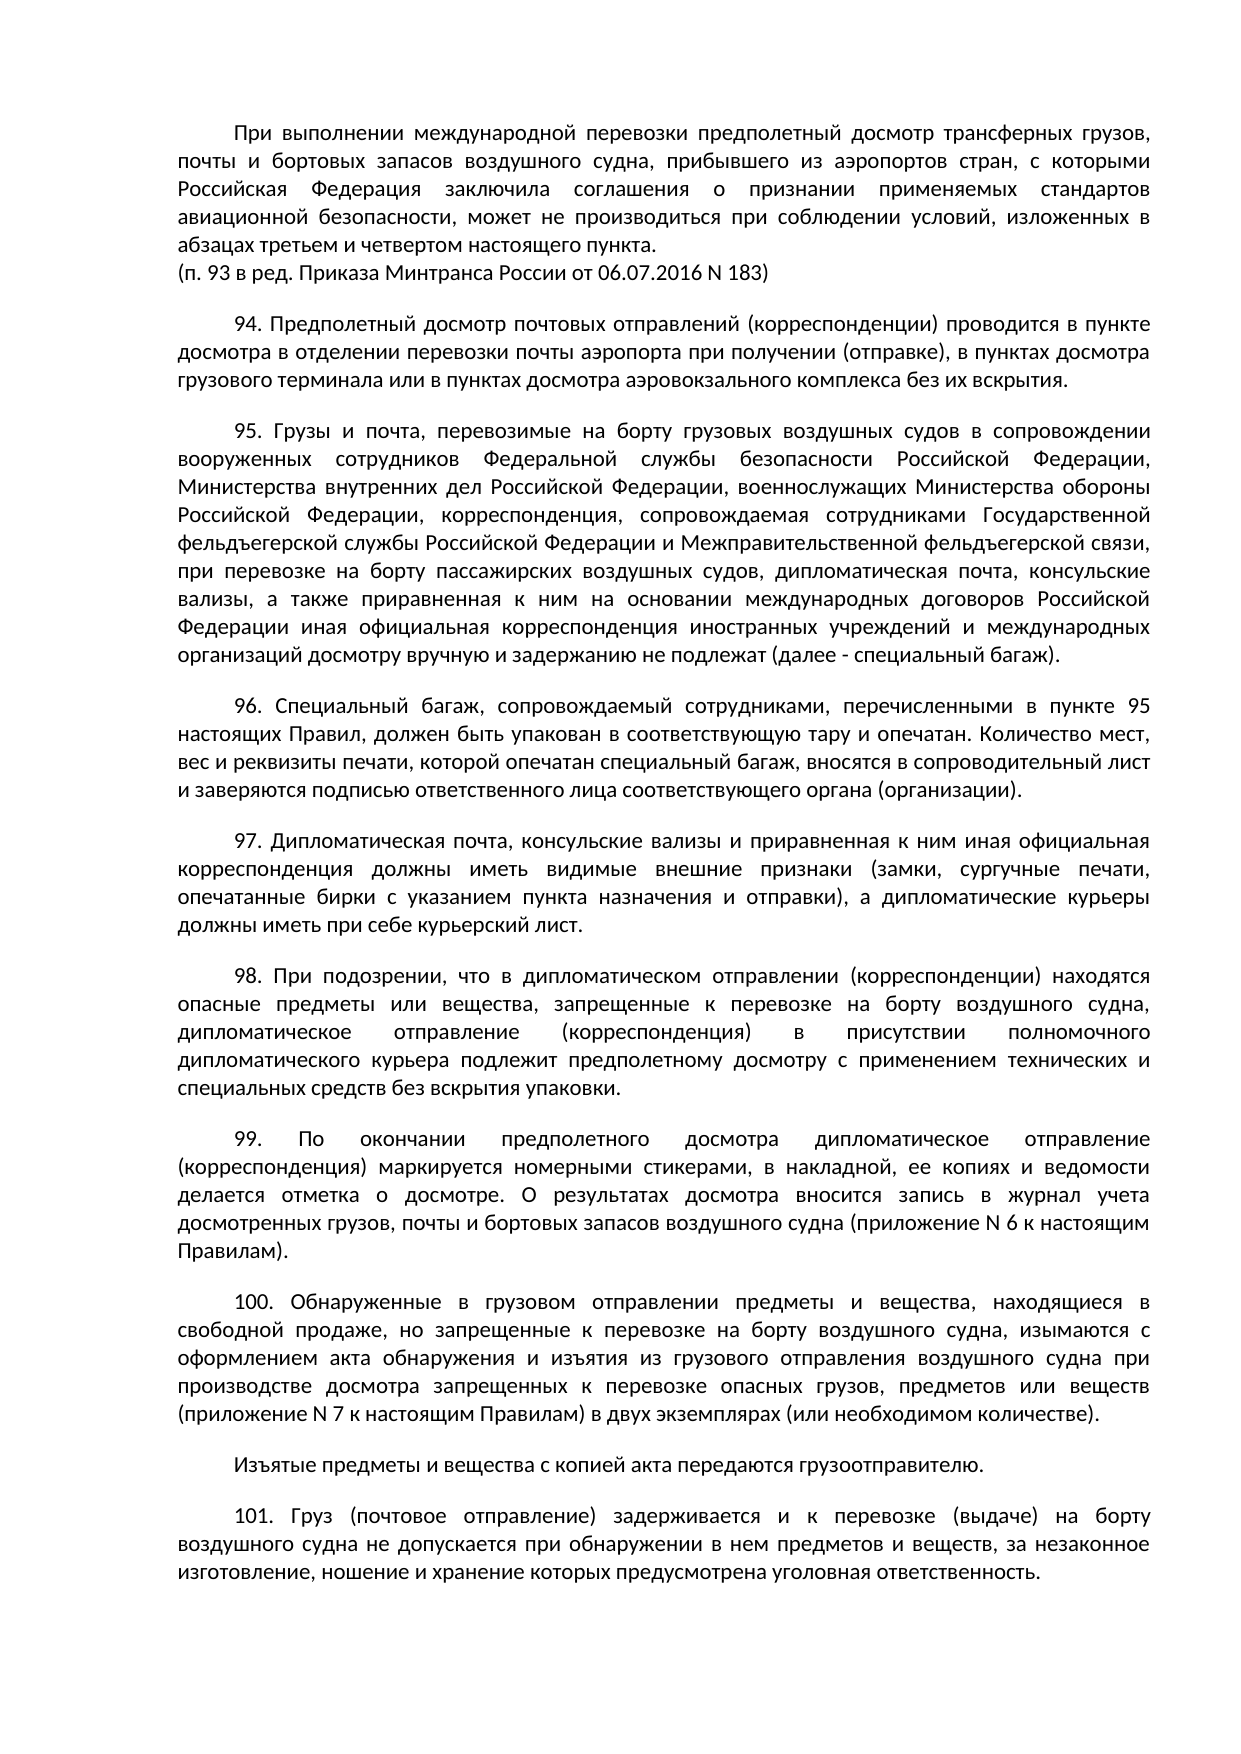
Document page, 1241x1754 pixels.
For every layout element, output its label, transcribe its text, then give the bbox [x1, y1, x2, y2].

text 98. При подозрении, что в дипломатическом отправлении (корреспонденции) находятся опасные предметы или вещества, запрещенные к перевозке на борту воздушного судна, дипломатическое отправление (корреспонденция) в присутствии полномочного дипломатического курьера подлежит предполетному досмотру с применением технических и специальных средств без вскрытия упаковки. [177, 961, 1152, 1101]
text При выполнении международной перевозки предполетный досмотр трансферных грузов, почты и бортовых запасов воздушного судна, прибывшего из аэропортов стран, с которыми Российская Федерация заключила соглашения о признании применяемых стандартов авиационной безопасности, может не производиться при соблюдении условий, изложенных в абзацах третьем и четвертом настоящего пункта. [177, 118, 1152, 258]
text 96. Специальный багаж, сопровождаемый сотрудниками, перечисленными в пункте 95 настоящих Правил, должен быть упакован в соответствующую тару и опечатан. Количество мест, вес и реквизиты печати, которой опечатан специальный багаж, вносятся в сопроводительный лист и заверяются подписью ответственного лица соответствующего органа (организации). [177, 691, 1152, 803]
text 95. Грузы и почта, перевозимые на борту грузовых воздушных судов в сопровождении вооруженных сотрудников Федеральной службы безопасности Российской Федерации, Министерства внутренних дел Российской Федерации, военнослужащих Министерства обороны Российской Федерации, корреспонденция, сопровождаемая сотрудниками Государственной фельдъегерской службы Российской Федерации и Межправительственной фельдъегерской связи, при перевозке на борту пассажирских воздушных судов, дипломатическая почта, консульские вализы, а также приравненная к ним на основании международных договоров Российской Федерации иная официальная корреспонденция иностранных учреждений и международных организаций досмотру вручную и задержанию не подлежат (далее - специальный багаж). [177, 416, 1152, 668]
text 101. Груз (почтовое отправление) задерживается и к перевозке (выдаче) на борту воздушного судна не допускается при обнаружении в нем предметов и веществ, за незаконное изготовление, ношение и хранение которых предусмотрена уголовная ответственность. [177, 1501, 1152, 1585]
text 99. По окончании предполетного досмотра дипломатическое отправление (корреспонденция) маркируется номерными стикерами, в накладной, ее копиях и ведомости делается отметка о досмотре. О результатах досмотра вносится запись в журнал учета досмотренных грузов, почты и бортовых запасов воздушного судна (приложение N 6 к настоящим Правилам). [177, 1124, 1152, 1264]
text (п. 93 в ред. Приказа Минтранса России от 06.07.2016 N 183) [177, 258, 1152, 286]
text Изъятые предметы и вещества с копией акта передаются грузоотправителю. [177, 1450, 1152, 1478]
text 97. Дипломатическая почта, консульские вализы и приравненная к ним иная официальная корреспонденция должны иметь видимые внешние признаки (замки, сургучные печати, опечатанные бирки с указанием пункта назначения и отправки), а дипломатические курьеры должны иметь при себе курьерский лист. [177, 826, 1152, 938]
text 100. Обнаруженные в грузовом отправлении предметы и вещества, находящиеся в свободной продаже, но запрещенные к перевозке на борту воздушного судна, изымаются с оформлением акта обнаружения и изъятия из грузового отправления воздушного судна при производстве досмотра запрещенных к перевозке опасных грузов, предметов или веществ (приложение N 7 к настоящим Правилам) в двух экземплярах (или необходимом количестве). [177, 1287, 1152, 1427]
text 94. Предполетный досмотр почтовых отправлений (корреспонденции) проводится в пункте досмотра в отделении перевозки почты аэропорта при получении (отправке), в пунктах досмотра грузового терминала или в пунктах досмотра аэровокзального комплекса без их вскрытия. [177, 309, 1152, 393]
